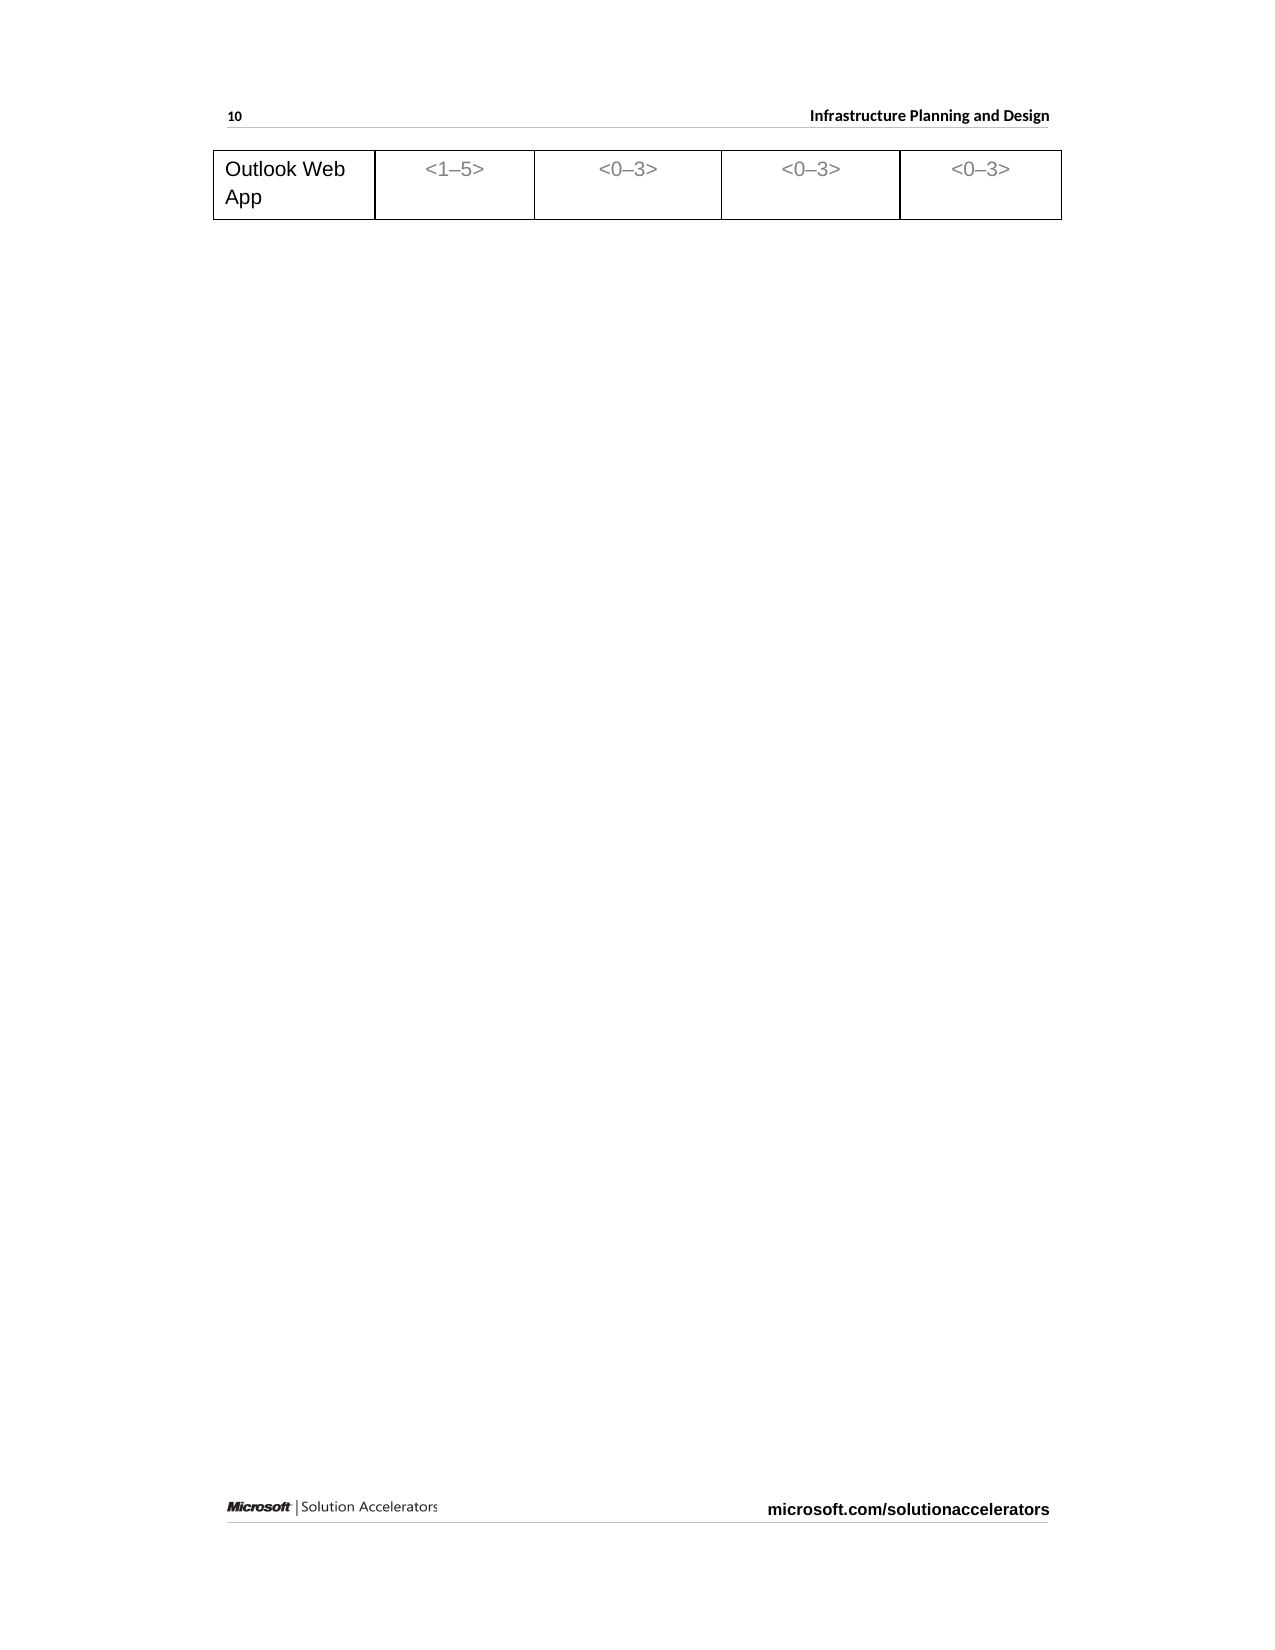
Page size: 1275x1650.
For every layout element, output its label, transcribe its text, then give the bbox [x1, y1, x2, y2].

picture [227, 1500, 438, 1516]
table_cell <0–3> [901, 151, 1061, 218]
table_cell <0–3> [535, 151, 721, 218]
table_cell <0–3> [722, 151, 899, 218]
table_cell Outlook Web App [214, 151, 374, 218]
table_cell <1–5> [376, 151, 534, 218]
